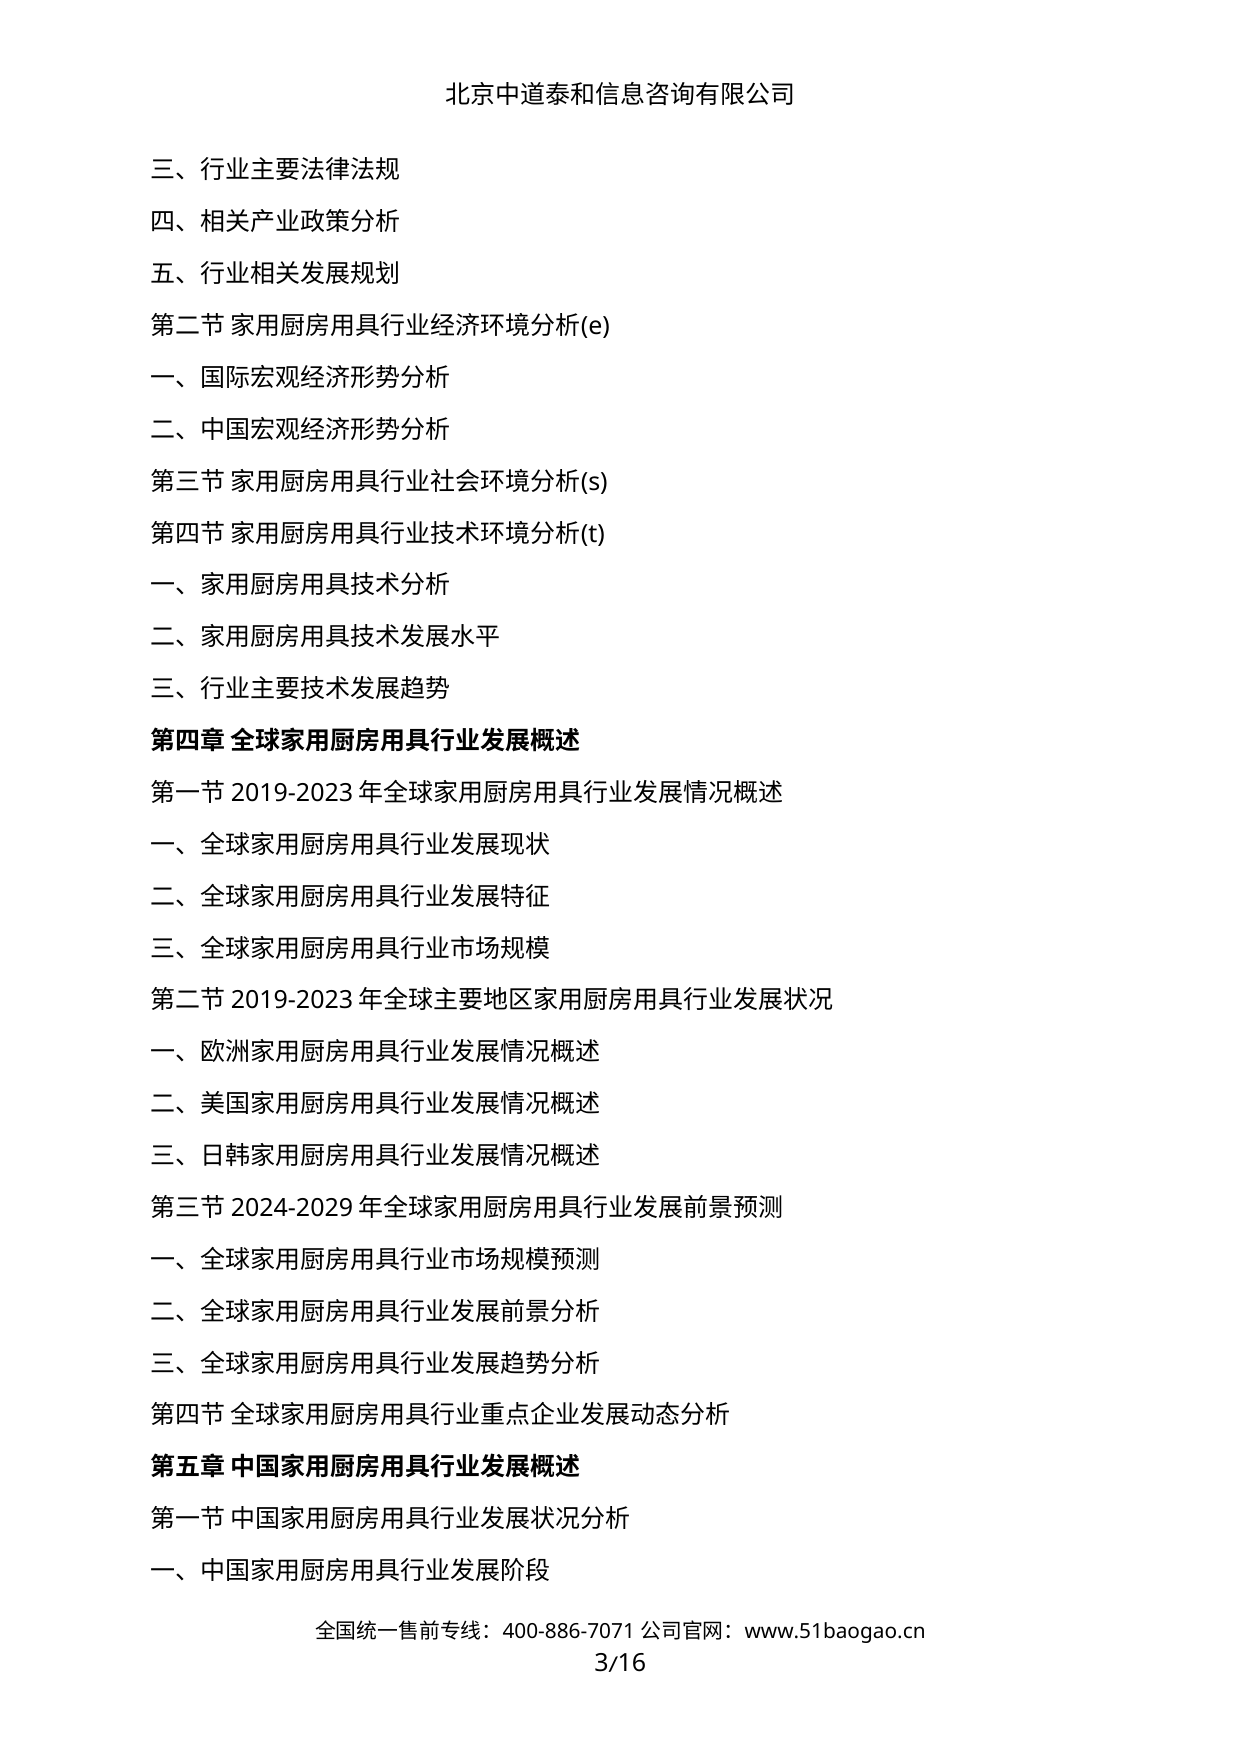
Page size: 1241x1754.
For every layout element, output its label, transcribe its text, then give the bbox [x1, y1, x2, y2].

text 三、行业主要法律法规 [150, 150, 1090, 186]
text 第一节 中国家用厨房用具行业发展状况分析 [150, 1499, 1090, 1535]
text 二、家用厨房用具技术发展水平 [150, 617, 1090, 653]
text 二、中国宏观经济形势分析 [150, 409, 1090, 446]
text 一、家用厨房用具技术分析 [150, 565, 1090, 601]
text 一、全球家用厨房用具行业市场规模预测 [150, 1239, 1090, 1276]
text 三、日韩家用厨房用具行业发展情况概述 [150, 1136, 1090, 1172]
text 第二节 家用厨房用具行业经济环境分析(e) [150, 306, 1090, 342]
text 一、全球家用厨房用具行业发展现状 [150, 824, 1090, 861]
text 三、全球家用厨房用具行业发展趋势分析 [150, 1343, 1090, 1379]
text 三、行业主要技术发展趋势 [150, 669, 1090, 705]
text 第五章 中国家用厨房用具行业发展概述 [150, 1447, 1090, 1483]
text 一、欧洲家用厨房用具行业发展情况概述 [150, 1032, 1090, 1068]
text 第四节 家用厨房用具行业技术环境分析(t) [150, 513, 1090, 549]
text 第三节 2024-2029年全球家用厨房用具行业发展前景预测 [150, 1187, 1090, 1224]
text 二、全球家用厨房用具行业发展特征 [150, 876, 1090, 912]
text 四、相关产业政策分析 [150, 202, 1090, 238]
text 第三节 家用厨房用具行业社会环境分析(s) [150, 461, 1090, 497]
text 一、国际宏观经济形势分析 [150, 357, 1090, 394]
text 第四节 全球家用厨房用具行业重点企业发展动态分析 [150, 1395, 1090, 1431]
text 二、美国家用厨房用具行业发展情况概述 [150, 1084, 1090, 1120]
text 第二节 2019-2023年全球主要地区家用厨房用具行业发展状况 [150, 980, 1090, 1016]
text 一、中国家用厨房用具行业发展阶段 [150, 1551, 1090, 1587]
text 第一节 2019-2023年全球家用厨房用具行业发展情况概述 [150, 772, 1090, 809]
text 五、行业相关发展规划 [150, 254, 1090, 290]
text 三、全球家用厨房用具行业市场规模 [150, 928, 1090, 964]
text 二、全球家用厨房用具行业发展前景分析 [150, 1291, 1090, 1327]
text 第四章 全球家用厨房用具行业发展概述 [150, 721, 1090, 757]
